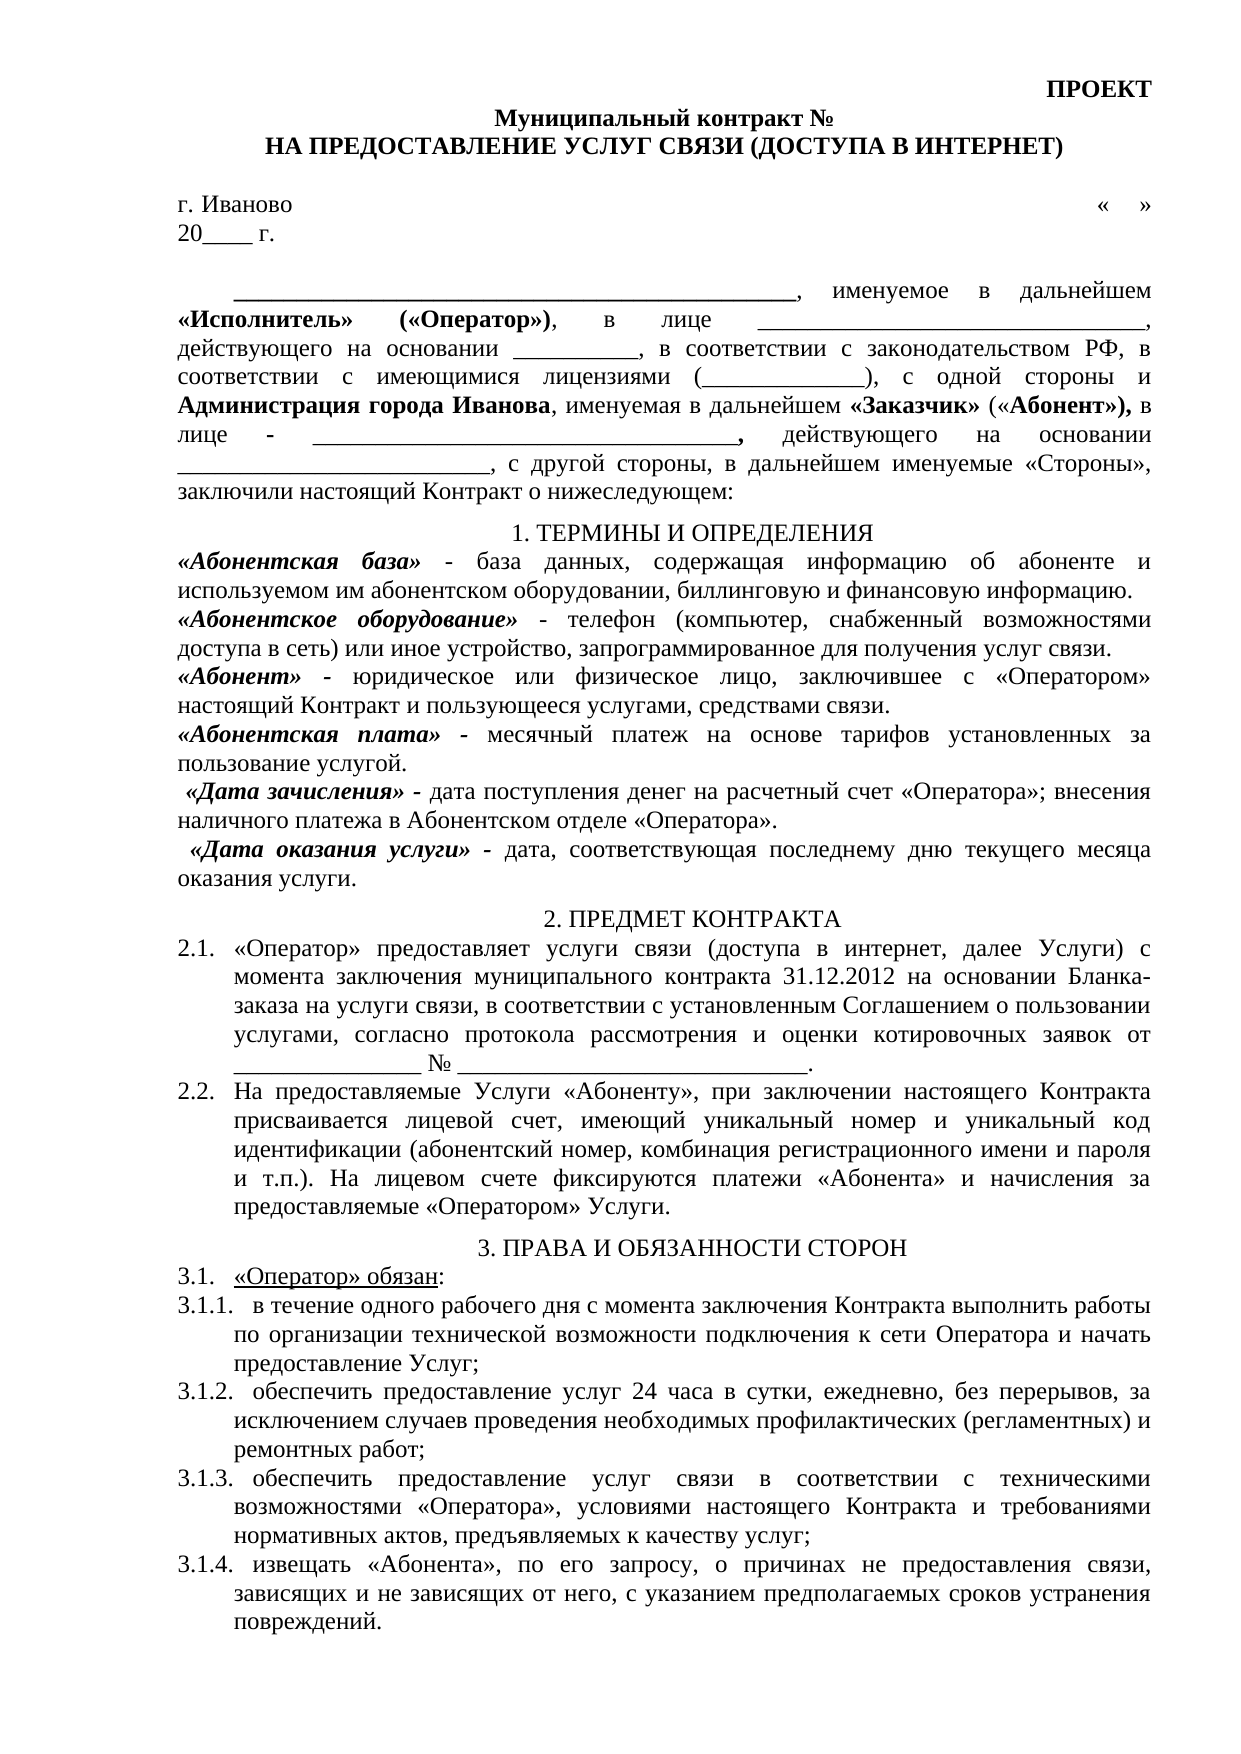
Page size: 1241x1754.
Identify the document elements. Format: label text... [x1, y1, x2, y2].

list ТЕРМИНЫ И ОПРЕДЕЛЕНИЯ [177, 518, 1152, 546]
text ПРОЕКТ [177, 74, 1152, 103]
list обеспечить предоставление услуг 24 часа в сутки, ежедневно, без перерывов, за исключением случаев проведения необходимых профилактических (регламентных) и ремонтных работ; [177, 1376, 1152, 1463]
list извещать «Абонента», по его запросу, о причинах не предоставления связи, зависящих и не зависящих от него, с указанием предполагаемых сроков устранения повреждений. [177, 1549, 1152, 1635]
text г. Иваново « » 20____ г. [177, 189, 1152, 246]
text «Абонентская база» - база данных, содержащая информацию об абоненте и используемом им абонентском оборудовании, биллинговую и финансовую информацию. [177, 546, 1152, 604]
text «Абонентская плата» - месячный платеж на основе тарифов установленных за пользование услугой. [177, 719, 1152, 776]
text «Дата зачисления» - дата поступления денег на расчетный счет «Оператора»; внесения наличного платежа в Абонентском отделе «Оператора». [177, 776, 1152, 834]
text _____________________________________________, именуемое в дальнейшем «Исполнитель» («Оператор»), в лице _______________________________, действующего на основании __________, в соответствии с законодательством РФ, в соответствии с имеющимися лицензиями (_____________), с одной стороны и Администрация города Иванова, именуемая в дальнейшем «Заказчик» («Абонент»), в лице - __________________________________, действующего на основании _________________________, с другой стороны, в дальнейшем именуемые «Стороны», заключили настоящий Контракт о нижеследующем: [177, 275, 1152, 505]
text Муниципальный контракт № [177, 103, 1152, 131]
text «Дата оказания услуги» - дата, соответствующая последнему дню текущего месяца оказания услуги. [177, 834, 1152, 891]
list На предоставляемые Услуги «Абоненту», при заключении настоящего Контракта присваивается лицевой счет, имеющий уникальный номер и уникальный код идентификации (абонентский номер, комбинация регистрационного имени и пароля и т.п.). На лицевом счете фиксируются платежи «Абонента» и начисления за предоставляемые «Оператором» Услуги. [177, 1076, 1152, 1220]
text «Абонент» - юридическое или физическое лицо, заключившее с «Оператором» настоящий Контракт и пользующееся услугами, средствами связи. [177, 661, 1152, 719]
list ПРАВА И ОБЯЗАННОСТИ СТОРОН [177, 1233, 1152, 1261]
text НА ПРЕДОСТАВЛЕНИЕ УСЛУГ СВЯЗИ (ДОСТУПА В ИНТЕРНЕТ) [177, 131, 1152, 160]
text «Абонентское оборудование» - телефон (компьютер, снабженный возможностями доступа в сеть) или иное устройство, запрограммированное для получения услуг связи. [177, 604, 1152, 661]
list обеспечить предоставление услуг связи в соответствии с техническими возможностями «Оператора», условиями настоящего Контракта и требованиями нормативных актов, предъявляемых к качеству услуг; [177, 1463, 1152, 1549]
list «Оператор» обязан: [177, 1261, 1152, 1290]
list «Оператор» предоставляет услуги связи (доступа в интернет, далее Услуги) с момента заключения муниципального контракта 31.12.2012 на основании Бланка-заказа на услуги связи, в соответствии с установленным Соглашением о пользовании услугами, согласно протокола рассмотрения и оценки котировочных заявок от _______________ № ____________________________. [177, 933, 1152, 1076]
list в течение одного рабочего дня с момента заключения Контракта выполнить работы по организации технической возможности подключения к сети Оператора и начать предоставление Услуг; [177, 1290, 1152, 1376]
list ПРЕДМЕТ КОНТРАКТА [177, 904, 1152, 933]
